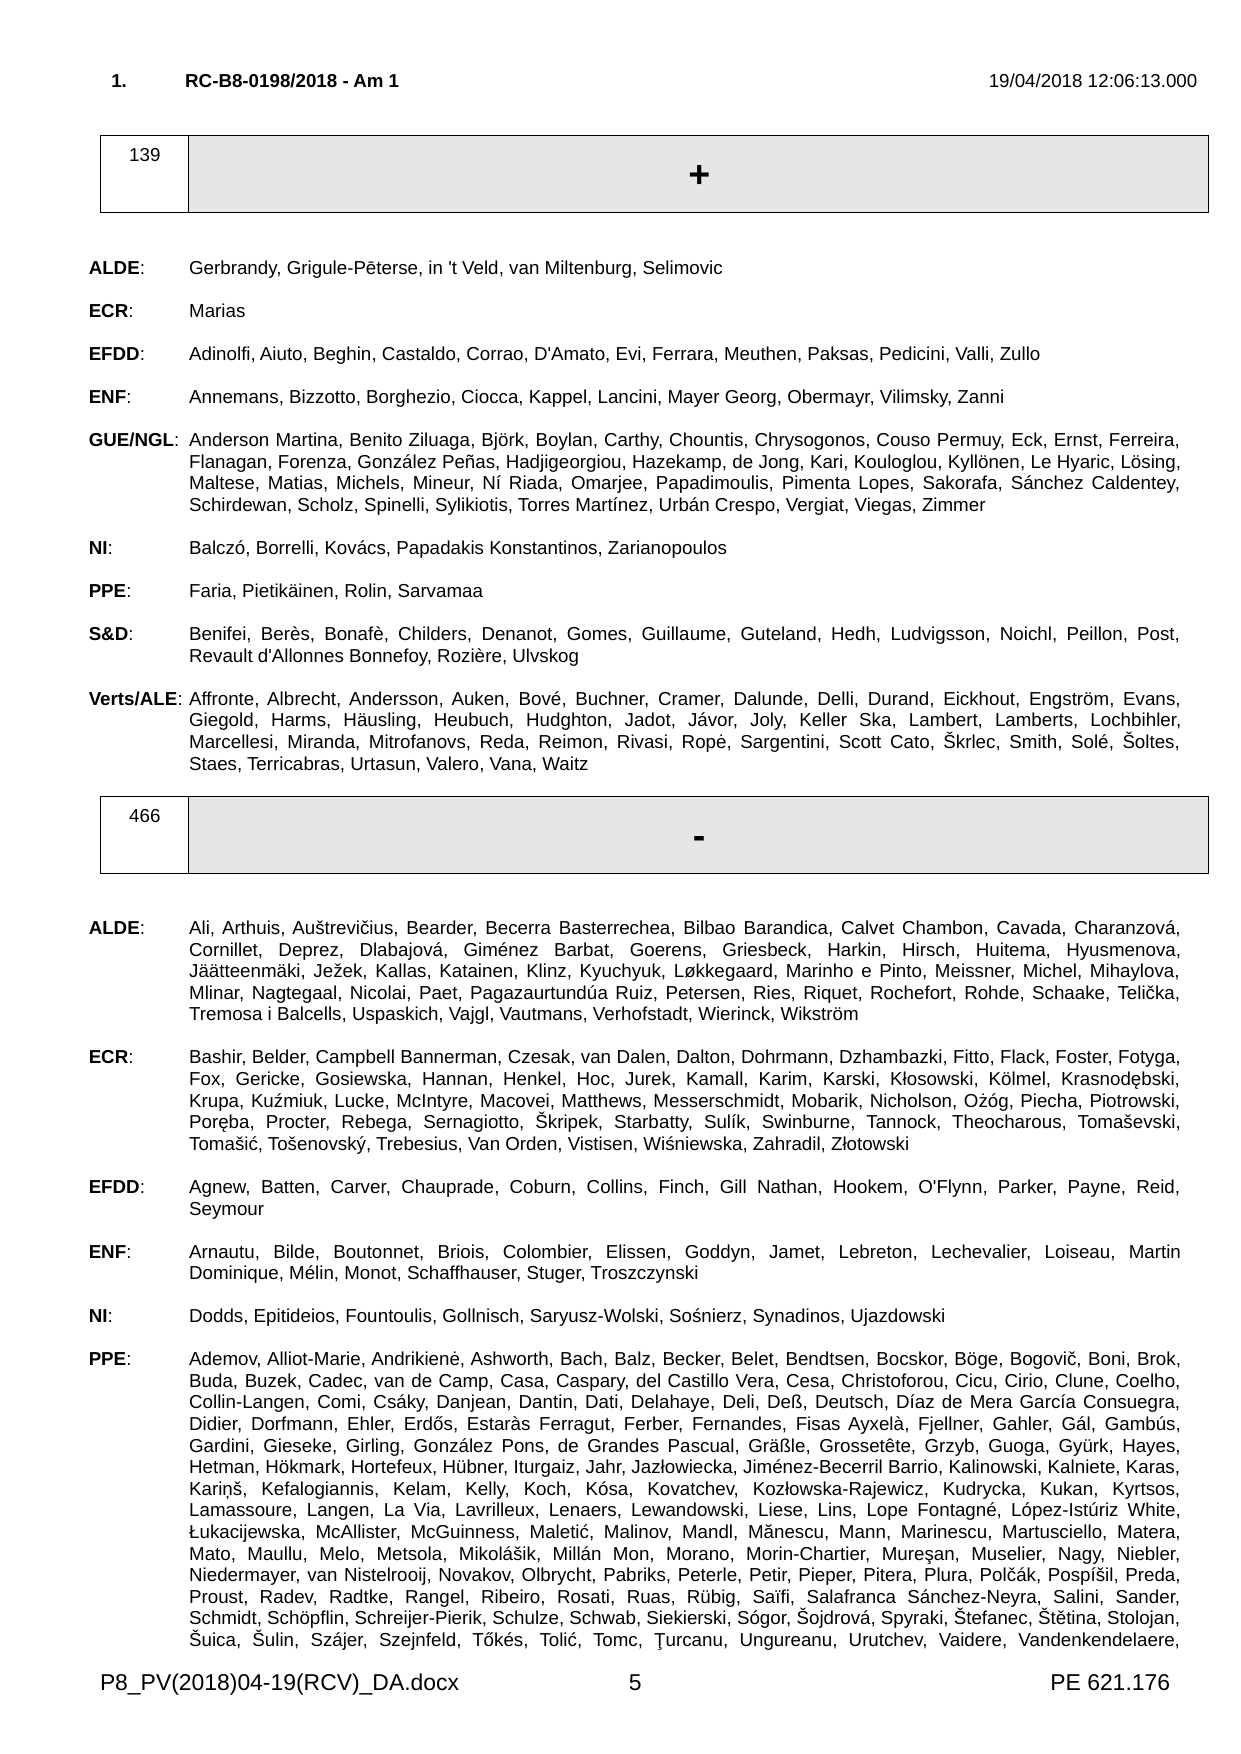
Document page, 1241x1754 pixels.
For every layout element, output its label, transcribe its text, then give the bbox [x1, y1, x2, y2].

text ENF: Arnautu, Bilde, Boutonnet, Briois, Colombier, Elissen, Goddyn, Jamet, Lebreton, Lechevalier, Loiseau, Martin Dominique, Mélin, Monot, Schaffhauser, Stuger, Troszczynski [88, 1240, 1181, 1283]
text ECR: Marias [88, 299, 1181, 321]
table_header RC-B8-0198/2018 - Am 1 [100, 70, 955, 92]
text ECR: Bashir, Belder, Campbell Bannerman, Czesak, van Dalen, Dalton, Dohrmann, Dzhambazki, Fitto, Flack, Foster, Fotyga, Fox, Gericke, Gosiewska, Hannan, Henkel, Hoc, Jurek, Kamall, Karim, Karski, Kłosowski, Kölmel, Krasnodębski, Krupa, Kuźmiuk, Lucke, McIntyre, Macovei, Matthews, Messerschmidt, Mobarik, Nicholson, Ożóg, Piecha, Piotrowski, Poręba, Procter, Rebega, Sernagiotto, Škripek, Starbatty, Sulík, Swinburne, Tannock, Theocharous, Tomaševski, Tomašić, Tošenovský, Trebesius, Van Orden, Vistisen, Wiśniewska, Zahradil, Złotowski [88, 1046, 1181, 1154]
table_header 19/04/2018 12:06:13.000 [955, 70, 1208, 92]
text PPE: Faria, Pietikäinen, Rolin, Sarvamaa [88, 580, 1181, 601]
text EFDD: Agnew, Batten, Carver, Chauprade, Coburn, Collins, Finch, Gill Nathan, Hookem, O'Flynn, Parker, Payne, Reid, Seymour [88, 1176, 1181, 1219]
text ENF: Annemans, Bizzotto, Borghezio, Ciocca, Kappel, Lancini, Mayer Georg, Obermayr, Vilimsky, Zanni [88, 386, 1181, 407]
table_header - [189, 797, 1208, 873]
text EFDD: Adinolfi, Aiuto, Beghin, Castaldo, Corrao, D'Amato, Evi, Ferrara, Meuthen, Paksas, Pedicini, Valli, Zullo [88, 343, 1181, 364]
table_header 139 [101, 136, 188, 212]
table_header 466 [101, 797, 188, 873]
text ALDE: Gerbrandy, Grigule-Pēterse, in 't Veld, van Miltenburg, Selimovic [88, 256, 1181, 278]
text ALDE: Ali, Arthuis, Auštrevičius, Bearder, Becerra Basterrechea, Bilbao Barandica, Calvet Chambon, Cavada, Charanzová, Cornillet, Deprez, Dlabajová, Giménez Barbat, Goerens, Griesbeck, Harkin, Hirsch, Huitema, Hyusmenova, Jäätteenmäki, Ježek, Kallas, Katainen, Klinz, Kyuchyuk, Løkkegaard, Marinho e Pinto, Meissner, Michel, Mihaylova, Mlinar, Nagtegaal, Nicolai, Paet, Pagazaurtundúa Ruiz, Petersen, Ries, Riquet, Rochefort, Rohde, Schaake, Telička, Tremosa i Balcells, Uspaskich, Vajgl, Vautmans, Verhofstadt, Wierinck, Wikström [88, 917, 1181, 1025]
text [88, 1348, 1181, 1650]
text NI: Dodds, Epitideios, Fountoulis, Gollnisch, Saryusz-Wolski, Sośnierz, Synadinos, Ujazdowski [88, 1305, 1181, 1327]
text GUE/NGL: Anderson Martina, Benito Ziluaga, Björk, Boylan, Carthy, Chountis, Chrysogonos, Couso Permuy, Eck, Ernst, Ferreira, Flanagan, Forenza, González Peñas, Hadjigeorgiou, Hazekamp, de Jong, Kari, Kouloglou, Kyllönen, Le Hyaric, Lösing, Maltese, Matias, Michels, Mineur, Ní Riada, Omarjee, Papadimoulis, Pimenta Lopes, Sakorafa, Sánchez Caldentey, Schirdewan, Scholz, Spinelli, Sylikiotis, Torres Martínez, Urbán Crespo, Vergiat, Viegas, Zimmer [88, 429, 1181, 515]
text NI: Balczó, Borrelli, Kovács, Papadakis Konstantinos, Zarianopoulos [88, 537, 1181, 558]
text S&D: Benifei, Berès, Bonafè, Childers, Denanot, Gomes, Guillaume, Guteland, Hedh, Ludvigsson, Noichl, Peillon, Post, Revault d'Allonnes Bonnefoy, Rozière, Ulvskog [88, 623, 1181, 666]
text Verts/ALE: Affronte, Albrecht, Andersson, Auken, Bové, Buchner, Cramer, Dalunde, Delli, Durand, Eickhout, Engström, Evans, Giegold, Harms, Häusling, Heubuch, Hudghton, Jadot, Jávor, Joly, Keller Ska, Lambert, Lamberts, Lochbihler, Marcellesi, Miranda, Mitrofanovs, Reda, Reimon, Rivasi, Ropė, Sargentini, Scott Cato, Škrlec, Smith, Solé, Šoltes, Staes, Terricabras, Urtasun, Valero, Vana, Waitz [88, 688, 1181, 774]
table_header + [189, 136, 1208, 212]
